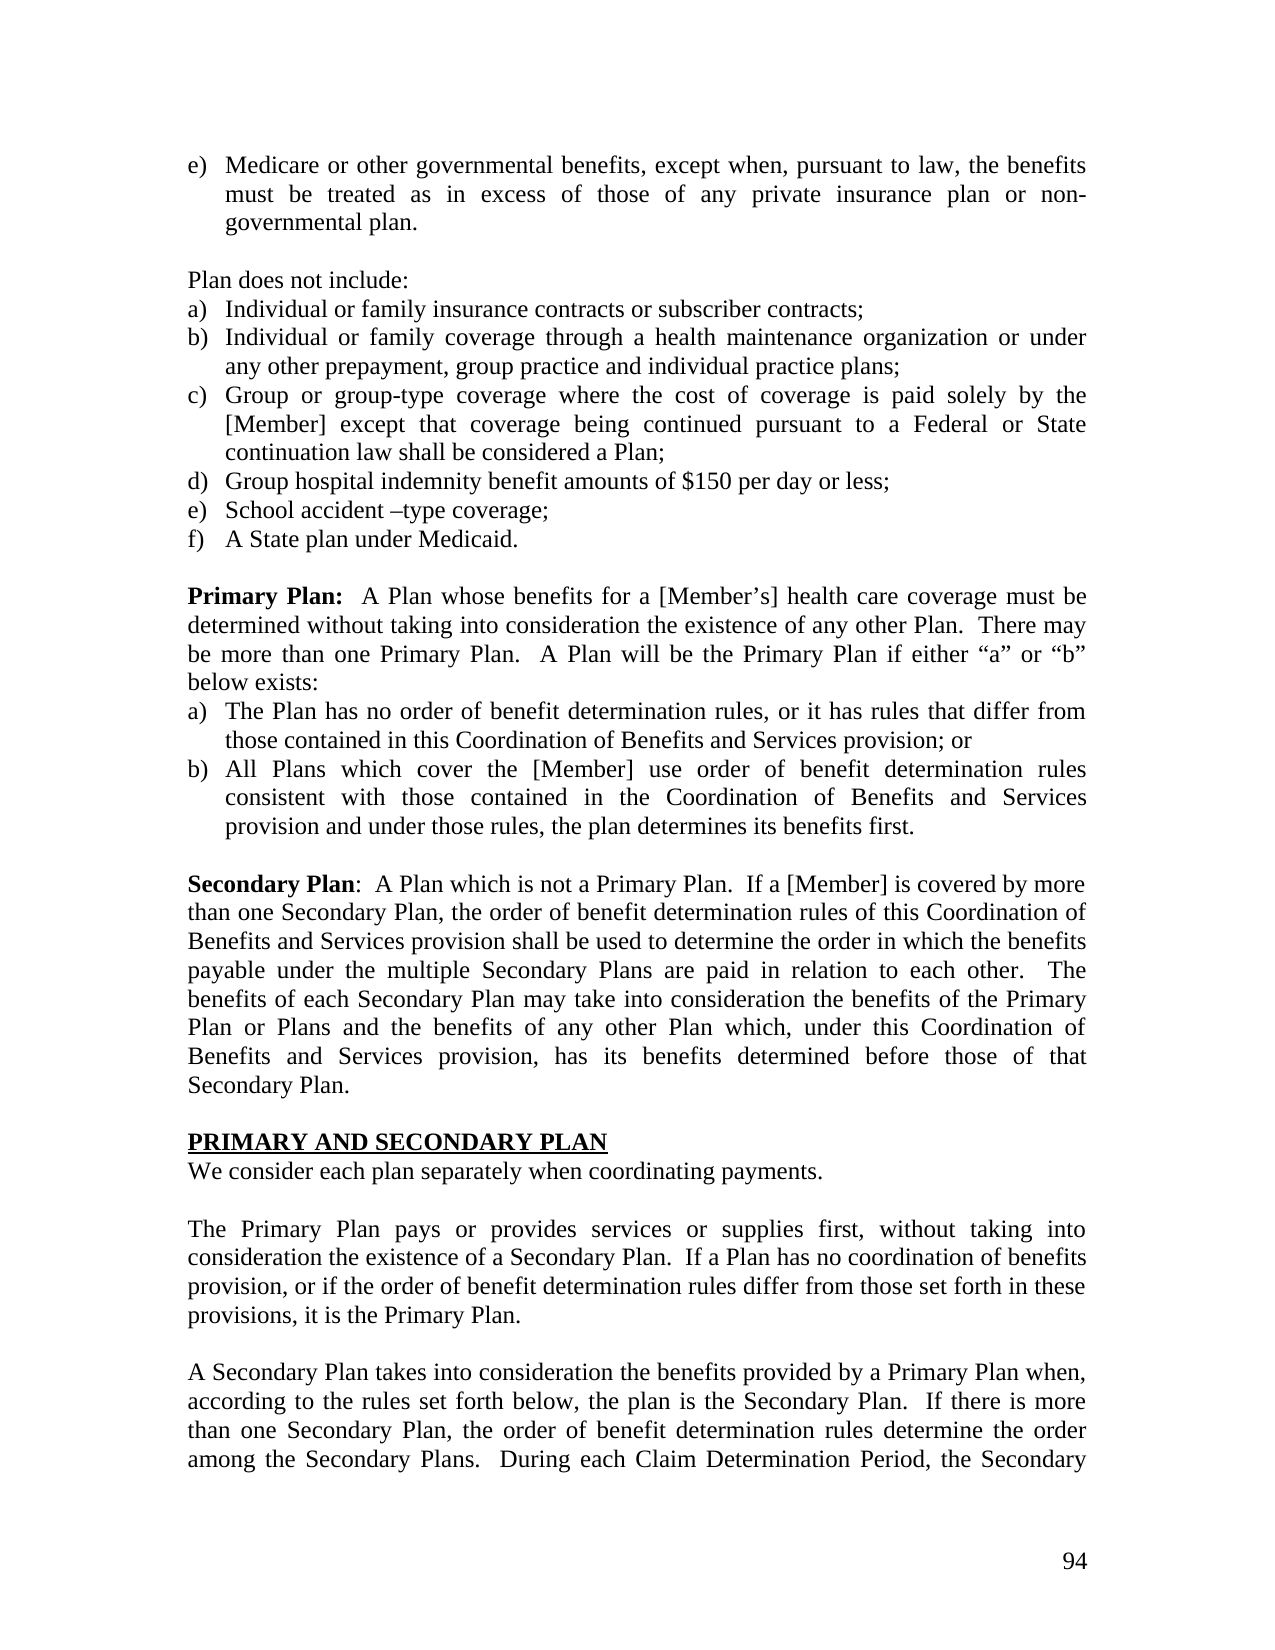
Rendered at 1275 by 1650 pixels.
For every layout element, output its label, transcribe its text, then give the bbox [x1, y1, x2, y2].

text We consider each plan separately when coordinating payments. [187, 1156, 1087, 1185]
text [187, 1357, 1087, 1472]
list The Plan has no order of benefit determination rules, or it has rules that differ from those contained in this Coordination of Benefits and Services provision; or [187, 696, 1087, 754]
list A State plan under Medicaid. [187, 524, 1087, 552]
text The Primary Plan pays or provides services or supplies first, without taking into consideration the existence of a Secondary Plan. If a Plan has no coordination of benefits provision, or if the order of benefit determination rules differ from those set forth in these provisions, it is the Primary Plan. [187, 1214, 1087, 1329]
list School accident –type coverage; [187, 495, 1087, 524]
text Plan does not include: [187, 265, 1087, 294]
text Primary Plan: A Plan whose benefits for a [Member’s] health care coverage must be determined without taking into consideration the existence of any other Plan. There may be more than one Primary Plan. A Plan will be the Primary Plan if either “a” or “b” below exists: [187, 581, 1087, 696]
list Individual or family coverage through a health maintenance organization or under any other prepayment, group practice and individual practice plans; [187, 322, 1087, 380]
list Medicare or other governmental benefits, except when, pursuant to law, the benefits must be treated as in excess of those of any private insurance plan or non-governmental plan. [187, 150, 1087, 236]
text PRIMARY AND SECONDARY PLAN [187, 1127, 1087, 1156]
list All Plans which cover the [Member] use order of benefit determination rules consistent with those contained in the Coordination of Benefits and Services provision and under those rules, the plan determines its benefits first. [187, 754, 1087, 840]
text Secondary Plan: A Plan which is not a Primary Plan. If a [Member] is covered by more than one Secondary Plan, the order of benefit determination rules of this Coordination of Benefits and Services provision shall be used to determine the order in which the benefits payable under the multiple Secondary Plans are paid in relation to each other. The benefits of each Secondary Plan may take into consideration the benefits of the Primary Plan or Plans and the benefits of any other Plan which, under this Coordination of Benefits and Services provision, has its benefits determined before those of that Secondary Plan. [187, 869, 1087, 1099]
list Group or group-type coverage where the cost of coverage is paid solely by the [Member] except that coverage being continued pursuant to a Federal or State continuation law shall be considered a Plan; [187, 380, 1087, 466]
list Individual or family insurance contracts or subscriber contracts; [187, 294, 1087, 322]
list Group hospital indemnity benefit amounts of $150 per day or less; [187, 466, 1087, 495]
